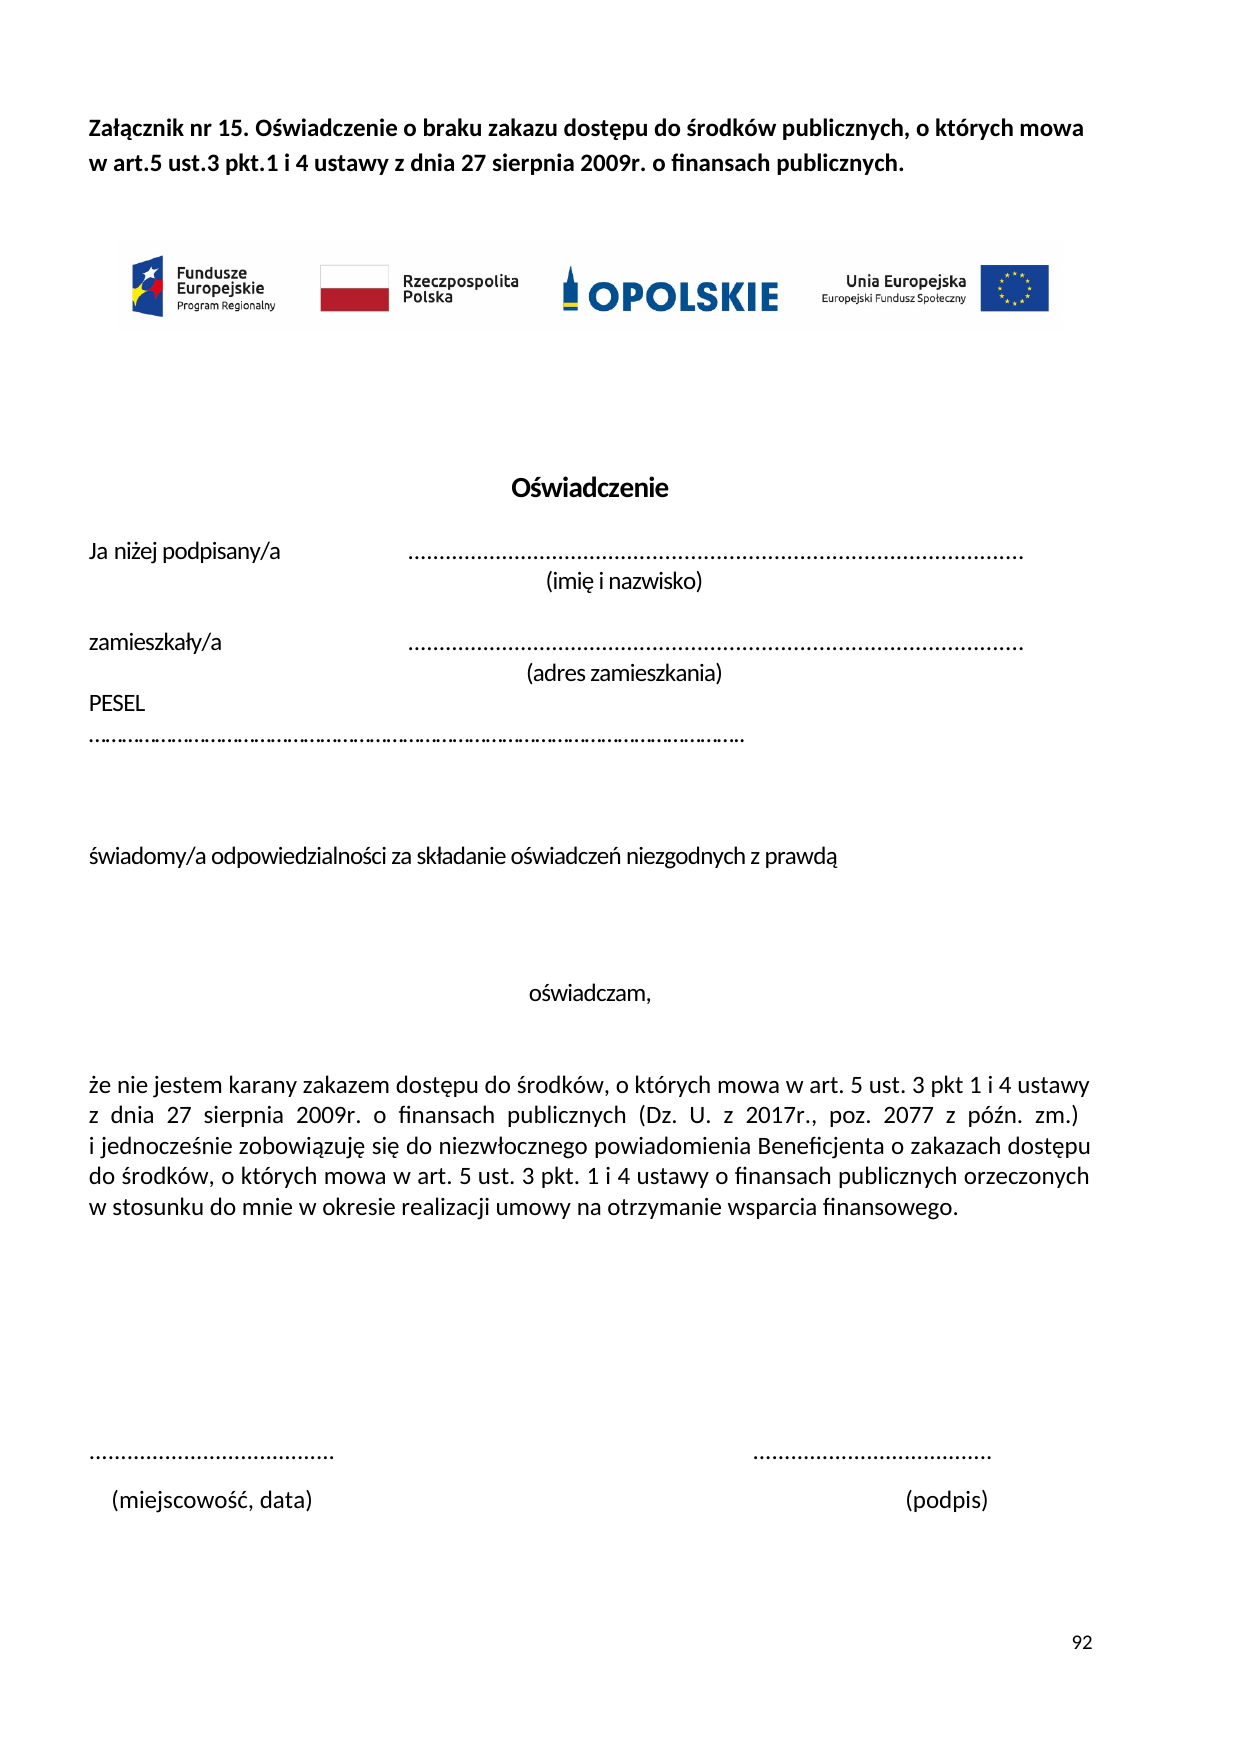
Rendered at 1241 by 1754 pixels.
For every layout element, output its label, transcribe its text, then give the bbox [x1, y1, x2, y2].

text PESEL ……………………………………………………………………………………………………….. [89, 688, 1092, 749]
picture [117, 240, 1064, 332]
text (adres zamieszkania) [89, 657, 1092, 688]
text (miejscowość, data) (podpis) [89, 1484, 1092, 1514]
text (imię i nazwisko) [89, 566, 1092, 596]
text oświadczam, [89, 977, 1092, 1008]
text ....................................... ...................................... [89, 1435, 1092, 1466]
text Załącznik nr 15. Oświadczenie o braku zakazu dostępu do środków publicznych, o których mowa w art.5 ust.3 pkt.1 i 4 ustawy z dnia 27 sierpnia 2009r. o finansach publicznych. [89, 112, 1092, 178]
text Ja niżej podpisany/a [89, 535, 1092, 566]
text że nie jestem karany zakazem dostępu do środków, o których mowa w art. 5 ust. 3 pkt 1 i 4 ustawy z dnia 27 sierpnia 2009r. o finansach publicznych (Dz. U. z 2017r., poz. 2077 z późn. zm.) i jednocześnie zobowiązuję się do niezwłocznego powiadomienia Beneficjenta o zakazach dostępu do środków, o których mowa w art. 5 ust. 3 pkt. 1 i 4 ustawy o finansach publicznych orzeczonych w stosunku do mnie w okresie realizacji umowy na otrzymanie wsparcia finansowego. [89, 1069, 1092, 1221]
text Oświadczenie [89, 469, 1092, 504]
text zamieszkały/a [89, 627, 1092, 657]
text świadomy/a odpowiedzialności za składanie oświadczeń niezgodnych z prawdą [89, 840, 1092, 871]
